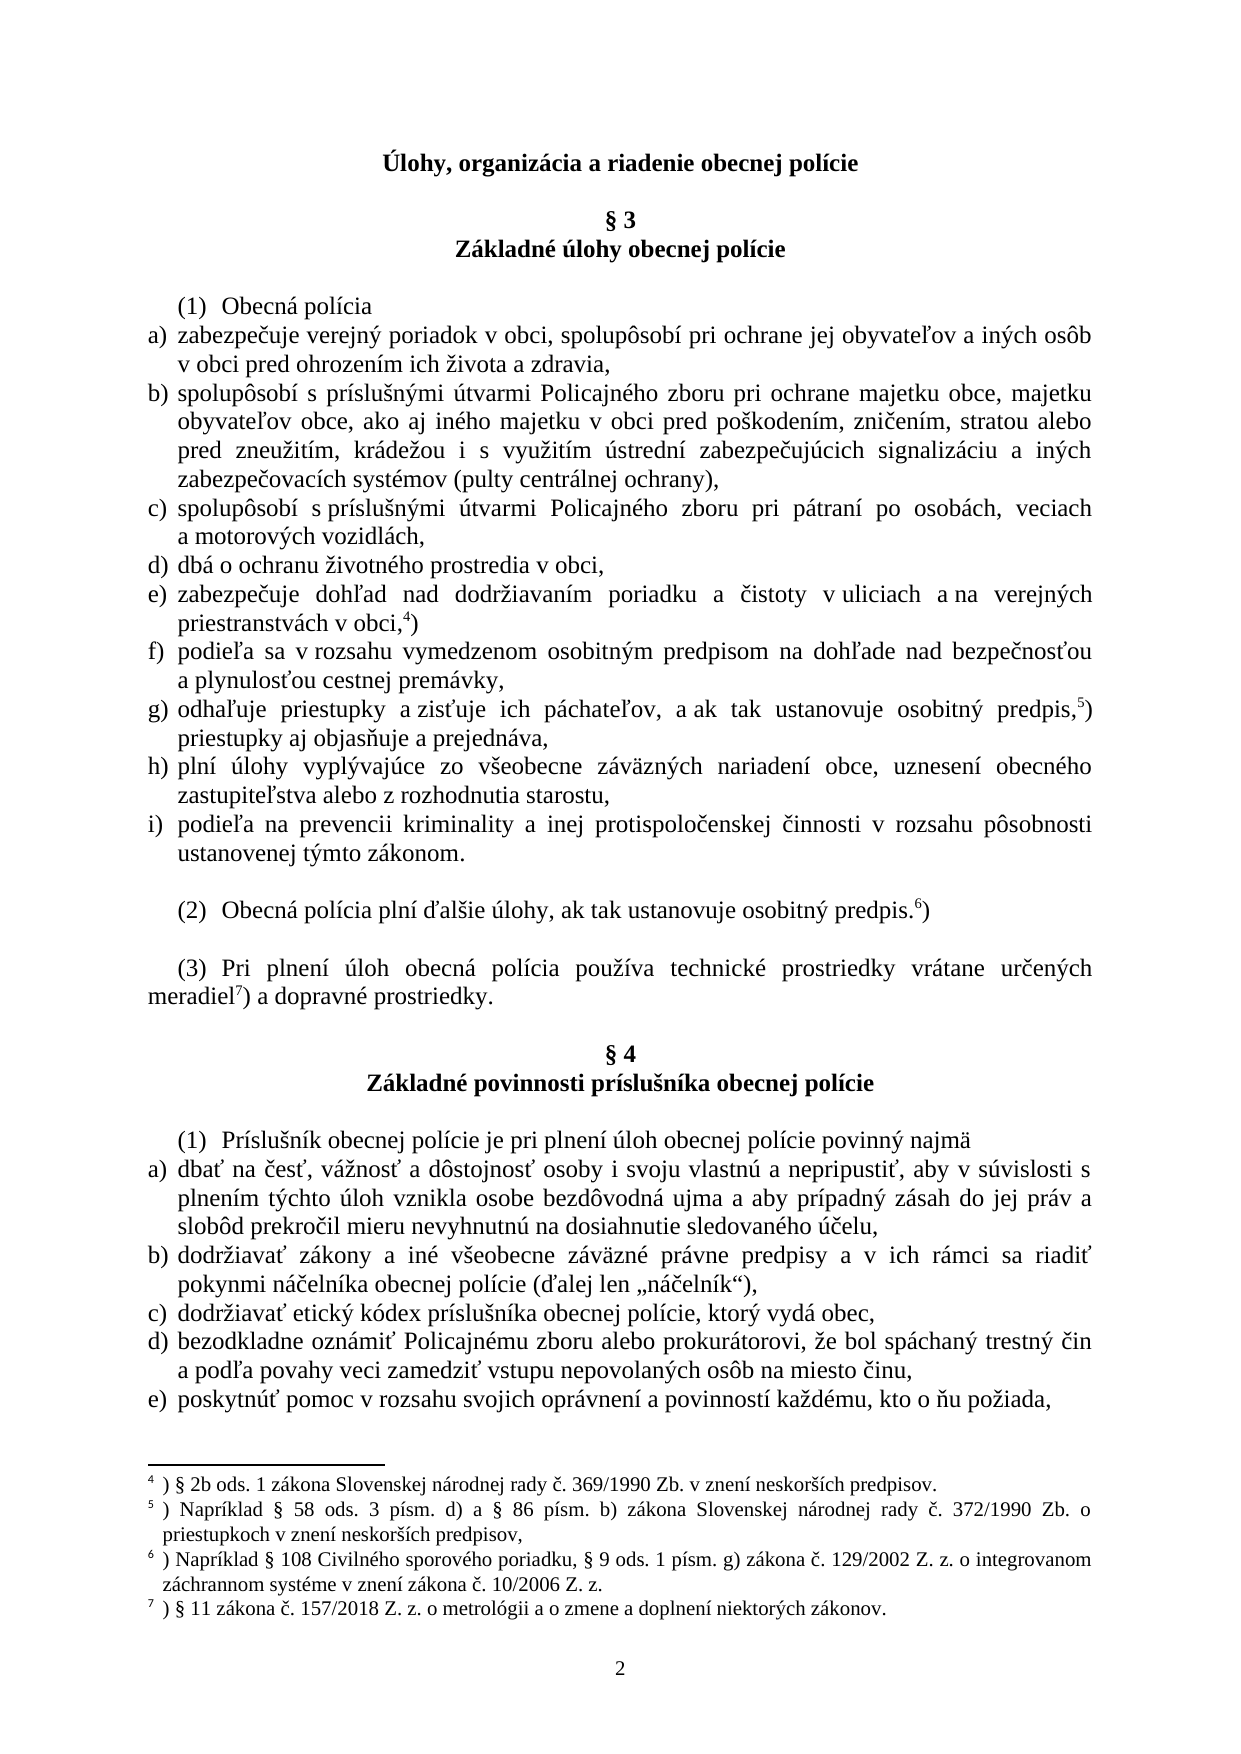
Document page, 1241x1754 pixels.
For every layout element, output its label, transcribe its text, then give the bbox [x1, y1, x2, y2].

list poskytnúť pomoc v rozsahu svojich oprávnení a povinností každému, kto o ňu požiada, [148, 1384, 1093, 1413]
list Obecná polícia [148, 291, 1093, 320]
list Pri plnení úloh obecná polícia používa technické prostriedky vrátane určených meradiel) a dopravné prostriedky. [148, 953, 1093, 1010]
list Príslušník obecnej polície je pri plnení úloh obecnej polície povinný najmä [148, 1125, 1093, 1154]
list bezodkladne oznámiť Policajnému zboru alebo prokurátorovi, že bol spáchaný trestný čin a podľa povahy veci zamedziť vstupu nepovolaných osôb na miesto činu, [148, 1326, 1093, 1384]
list dodržiavať zákony a iné všeobecne záväzné právne predpisy a v ich rámci sa riadiť pokynmi náčelníka obecnej polície (ďalej len „náčelník“), [148, 1240, 1093, 1298]
list dbá o ochranu životného prostredia v obci, [148, 550, 1093, 579]
text Úlohy, organizácia a riadenie obecnej polície [148, 148, 1093, 176]
list plní úlohy vyplývajúce zo všeobecne záväzných nariadení obce, uznesení obecného zastupiteľstva alebo z rozhodnutia starostu, [148, 751, 1093, 809]
list zabezpečuje dohľad nad dodržiavaním poriadku a čistoty v uliciach a na verejných priestranstvách v obci,) [148, 579, 1093, 636]
list zabezpečuje verejný poriadok v obci, spolupôsobí pri ochrane jej obyvateľov a iných osôb v obci pred ohrozením ich života a zdravia, [148, 320, 1093, 378]
list Obecná polícia plní ďalšie úlohy, ak tak ustanovuje osobitný predpis.) [148, 895, 1093, 924]
text Základné úlohy obecnej polície [148, 234, 1093, 263]
list spolupôsobí s príslušnými útvarmi Policajného zboru pri ochrane majetku obce, majetku obyvateľov obce, ako aj iného majetku v obci pred poškodením, zničením, stratou alebo pred zneužitím, krádežou i s využitím ústrední zabezpečujúcich signalizáciu a iných zabezpečovacích systémov (pulty centrálnej ochrany), [148, 378, 1093, 493]
list odhaľuje priestupky a zisťuje ich páchateľov, a ak tak ustanovuje osobitný predpis,) priestupky aj objasňuje a prejednáva, [148, 694, 1093, 751]
list podieľa na prevencii kriminality a inej protispoločenskej činnosti v rozsahu pôsobnosti ustanovenej týmto zákonom. [148, 809, 1093, 866]
text § 4 [148, 1039, 1093, 1068]
text Základné povinnosti príslušníka obecnej polície [148, 1068, 1093, 1096]
text § 3 [148, 205, 1093, 234]
list dodržiavať etický kódex príslušníka obecnej polície, ktorý vydá obec, [148, 1298, 1093, 1326]
list spolupôsobí s príslušnými útvarmi Policajného zboru pri pátraní po osobách, veciach a motorových vozidlách, [148, 493, 1093, 550]
list dbať na česť, vážnosť a dôstojnosť osoby i svoju vlastnú a nepripustiť, aby v súvislosti s plnením týchto úloh vznikla osobe bezdôvodná ujma a aby prípadný zásah do jej práv a slobôd prekročil mieru nevyhnutnú na dosiahnutie sledovaného účelu, [148, 1154, 1093, 1240]
list podieľa sa v rozsahu vymedzenom osobitným predpisom na dohľade nad bezpečnosťou a plynulosťou cestnej premávky, [148, 636, 1093, 694]
